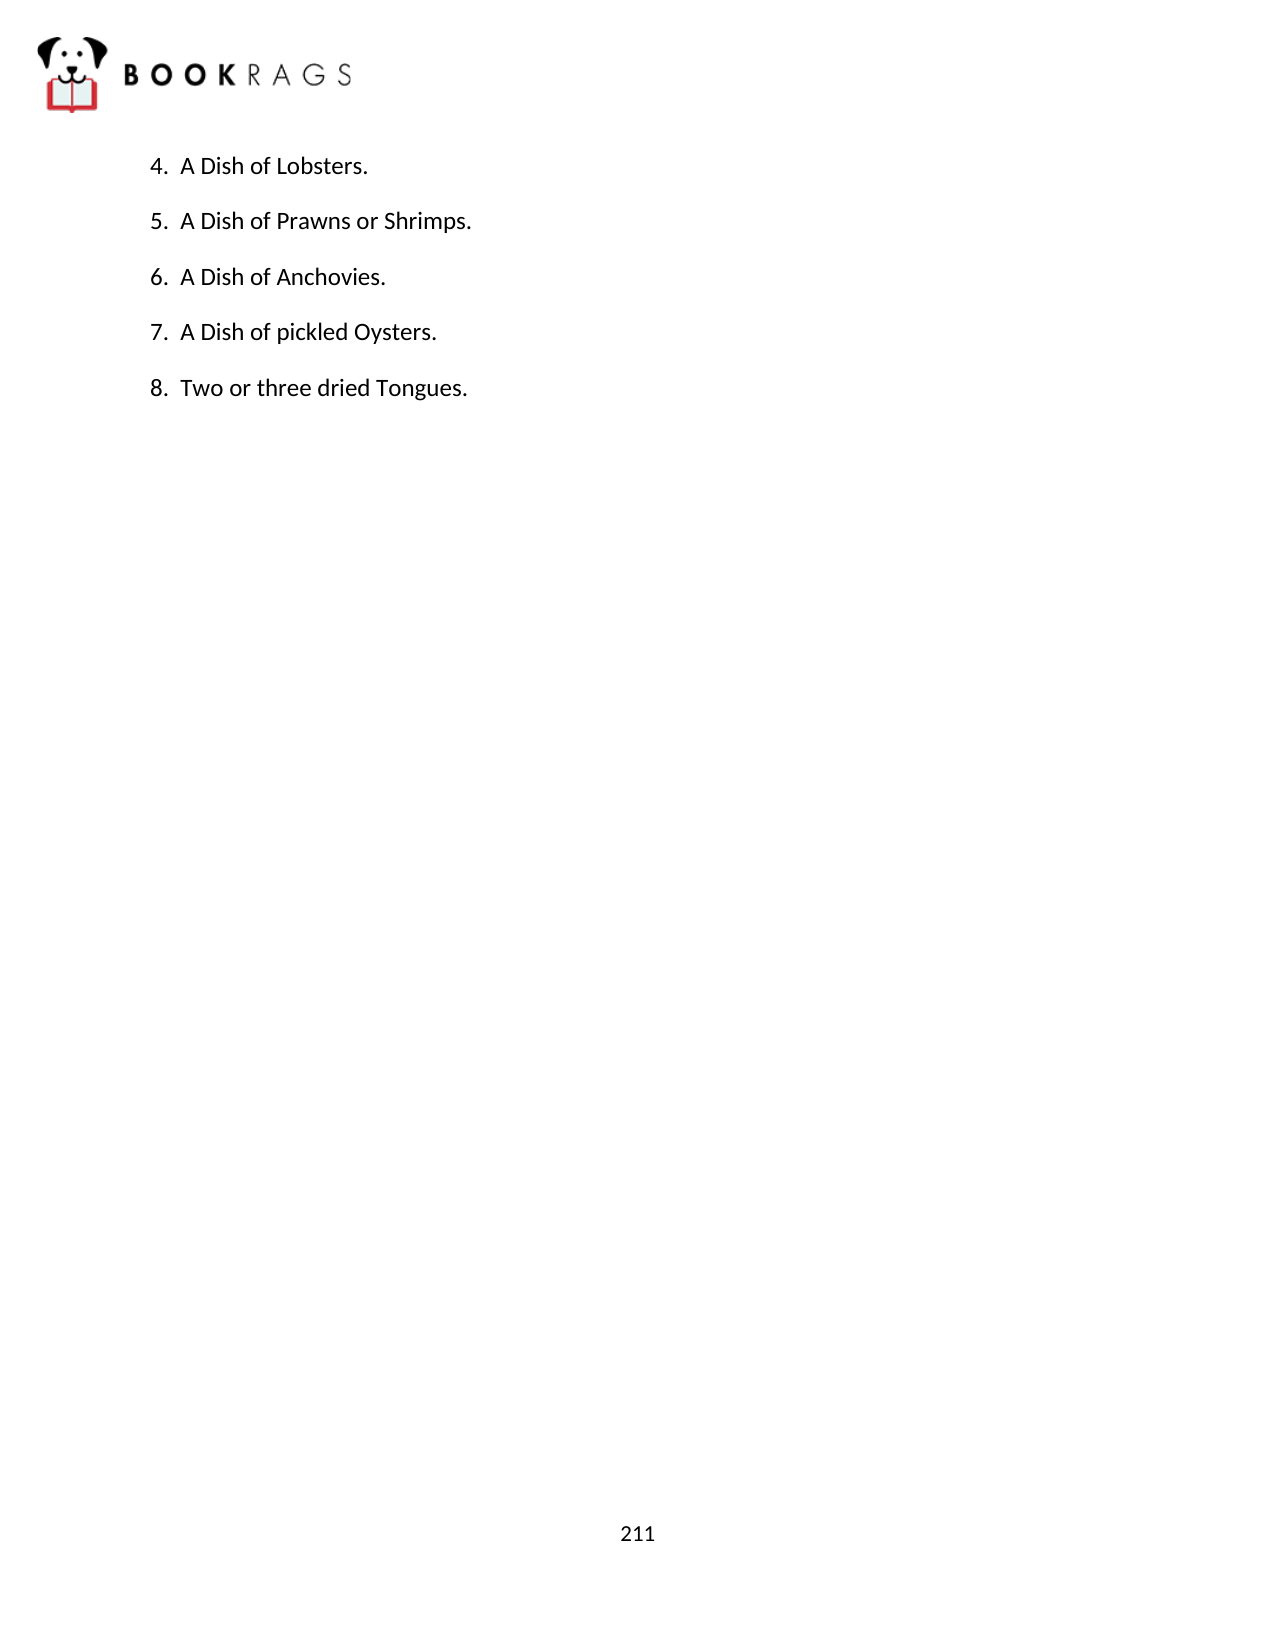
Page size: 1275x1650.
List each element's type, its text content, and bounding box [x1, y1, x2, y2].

picture [37, 37, 351, 113]
text 4. A Dish of Lobsters. [150, 150, 1125, 181]
text 8. Two or three dried Tongues. [150, 372, 1125, 403]
text 6. A Dish of Anchovies. [150, 261, 1125, 292]
text 5. A Dish of Prawns or Shrimps. [150, 206, 1125, 236]
text 7. A Dish of pickled Oysters. [150, 317, 1125, 347]
